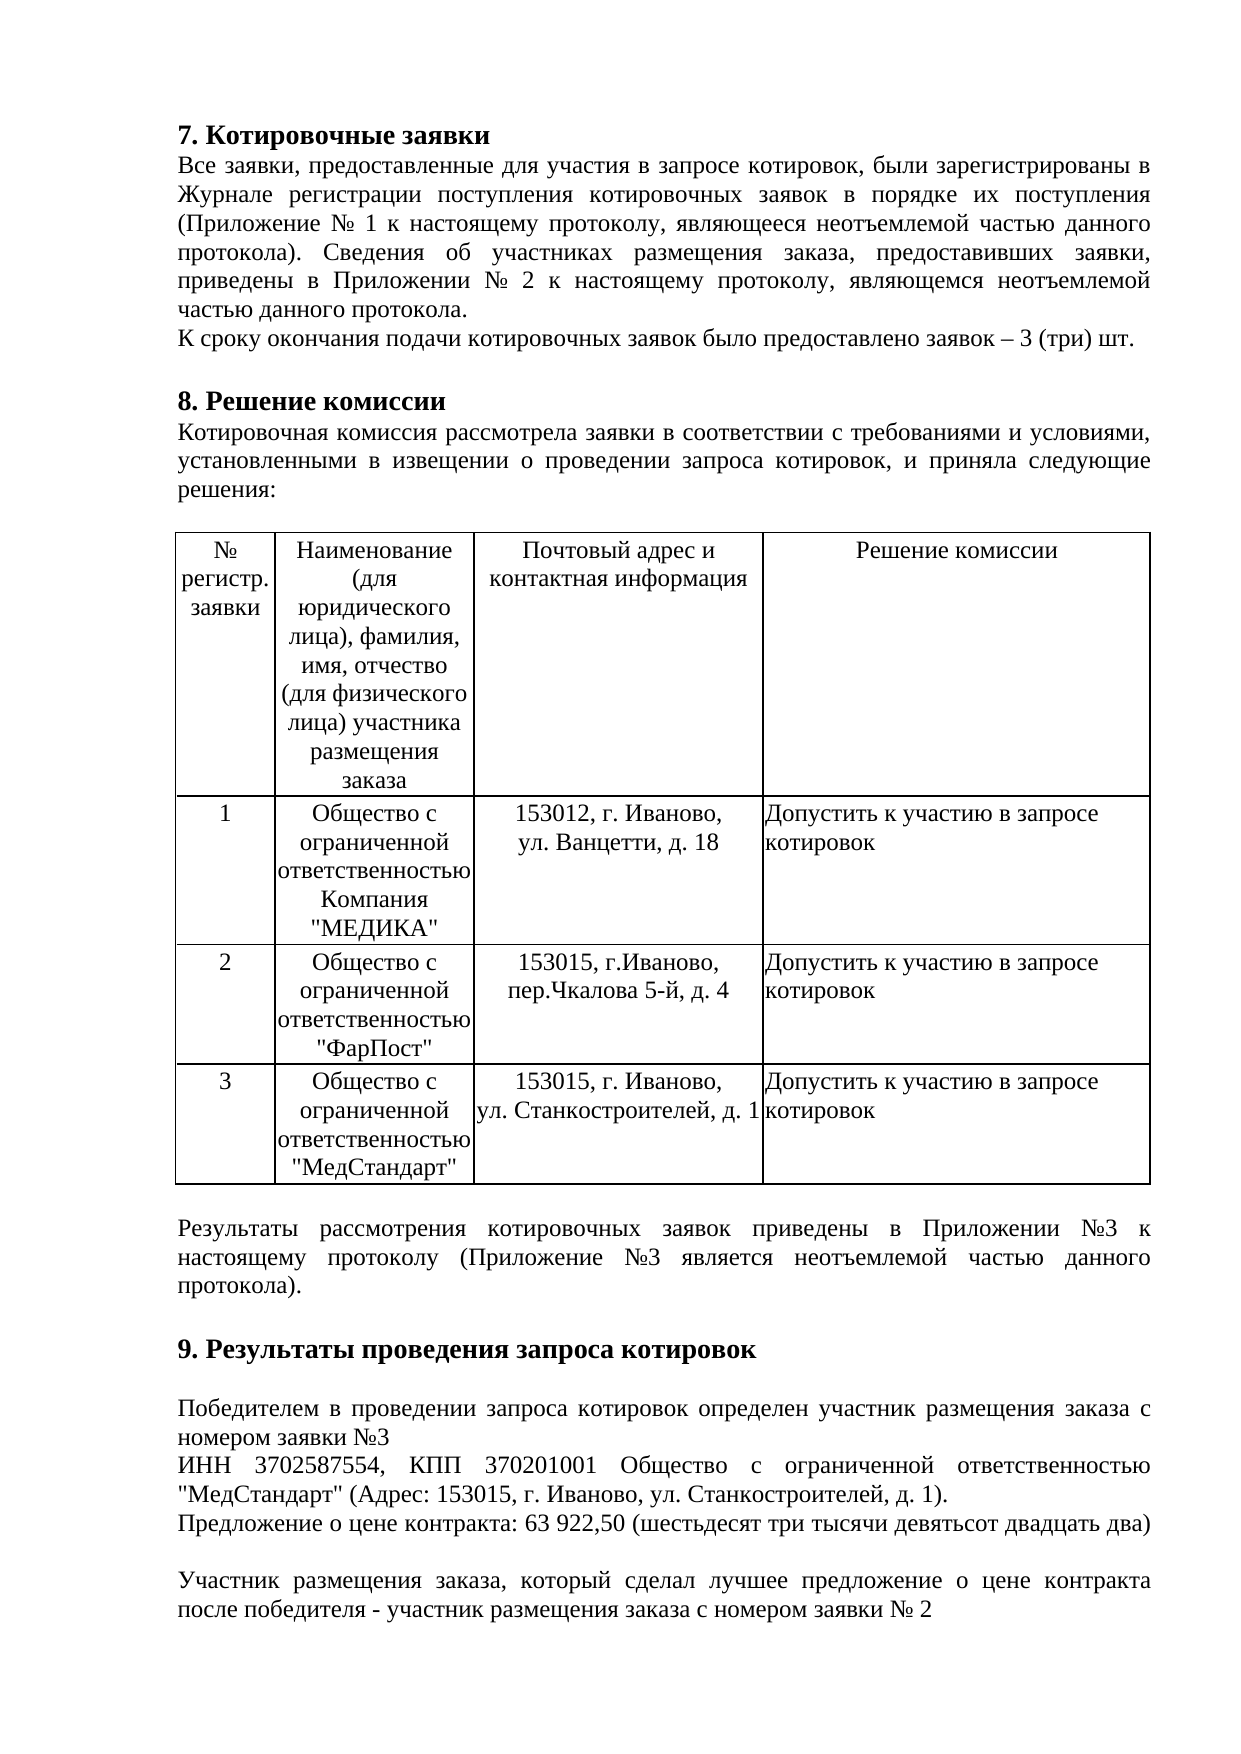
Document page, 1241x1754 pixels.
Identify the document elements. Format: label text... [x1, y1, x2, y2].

text 8. Решение комиссии [177, 384, 1152, 417]
table_cell Общество с ограниченной ответственностью Компания "МЕДИКА" [276, 797, 473, 943]
text ИНН 3702587554, КПП 370201001 Общество с ограниченной ответственностью "МедСтандарт" (Адрес: 153015, г. Иваново, ул. Станкостроителей, д. 1). [177, 1450, 1152, 1508]
text Победителем в проведении запроса котировок определен участник размещения заказа с номером заявки №3 [177, 1364, 1152, 1450]
table_cell Допустить к участию в запросе котировок [764, 797, 1149, 943]
text К сроку окончания подачи котировочных заявок было предоставлено заявок – 3 (три) шт. [177, 323, 1152, 352]
table_cell 153012, г. Иваново, ул. Ванцетти, д. 18 [475, 797, 762, 943]
table_header Почтовый адрес и контактная информация [475, 533, 762, 795]
table_cell 153015, г. Иваново, ул. Станкостроителей, д. 1 [475, 1065, 762, 1183]
text Предложение о цене контракта: 63 922,50 (шестьдесят три тысячи девятьсот двадцать два) Участник размещения заказа, который сделал лучшее предложение о цене контракта после победителя - участник размещения заказа с номером заявки № 2 [177, 1508, 1152, 1623]
table_cell Допустить к участию в запросе котировок [764, 1065, 1149, 1183]
table_cell Общество с ограниченной ответственностью "ФарПост" [276, 945, 473, 1063]
table_cell Допустить к участию в запросе котировок [764, 945, 1149, 1063]
table_header Решение комиссии [764, 533, 1149, 795]
table_cell 2 [176, 945, 274, 1063]
text Все заявки, предоставленные для участия в запросе котировок, были зарегистрированы в Журнале регистрации поступления котировочных заявок в порядке их поступления (Приложение № 1 к настоящему протоколу, являющееся неотъемлемой частью данного протокола). Сведения об участниках размещения заказа, предоставивших заявки, приведены в Приложении № 2 к настоящему протоколу, являющемся неотъемлемой частью данного протокола. [177, 151, 1152, 323]
table_cell 1 [176, 796, 274, 943]
text 7. Котировочные заявки [177, 118, 1152, 151]
text Результаты рассмотрения котировочных заявок приведены в Приложении №3 к настоящему протоколу (Приложение №3 является неотъемлемой частью данного протокола). [177, 1213, 1152, 1299]
table_header № регистр. заявки [176, 533, 274, 795]
table_header Наименование (для юридического лица), фамилия, имя, отчество (для физического лица) участника размещения заказа [276, 533, 473, 795]
table_cell 153015, г.Иваново, пер.Чкалова 5-й, д. 4 [475, 945, 762, 1063]
table_cell 3 [176, 1064, 274, 1183]
text Котировочная комиссия рассмотрела заявки в соответствии с требованиями и условиями, установленными в извещении о проведении запроса котировок, и приняла следующие решения: [177, 417, 1152, 503]
table_cell Общество с ограниченной ответственностью "МедСтандарт" [276, 1065, 473, 1183]
text 9. Результаты проведения запроса котировок [177, 1332, 1152, 1364]
